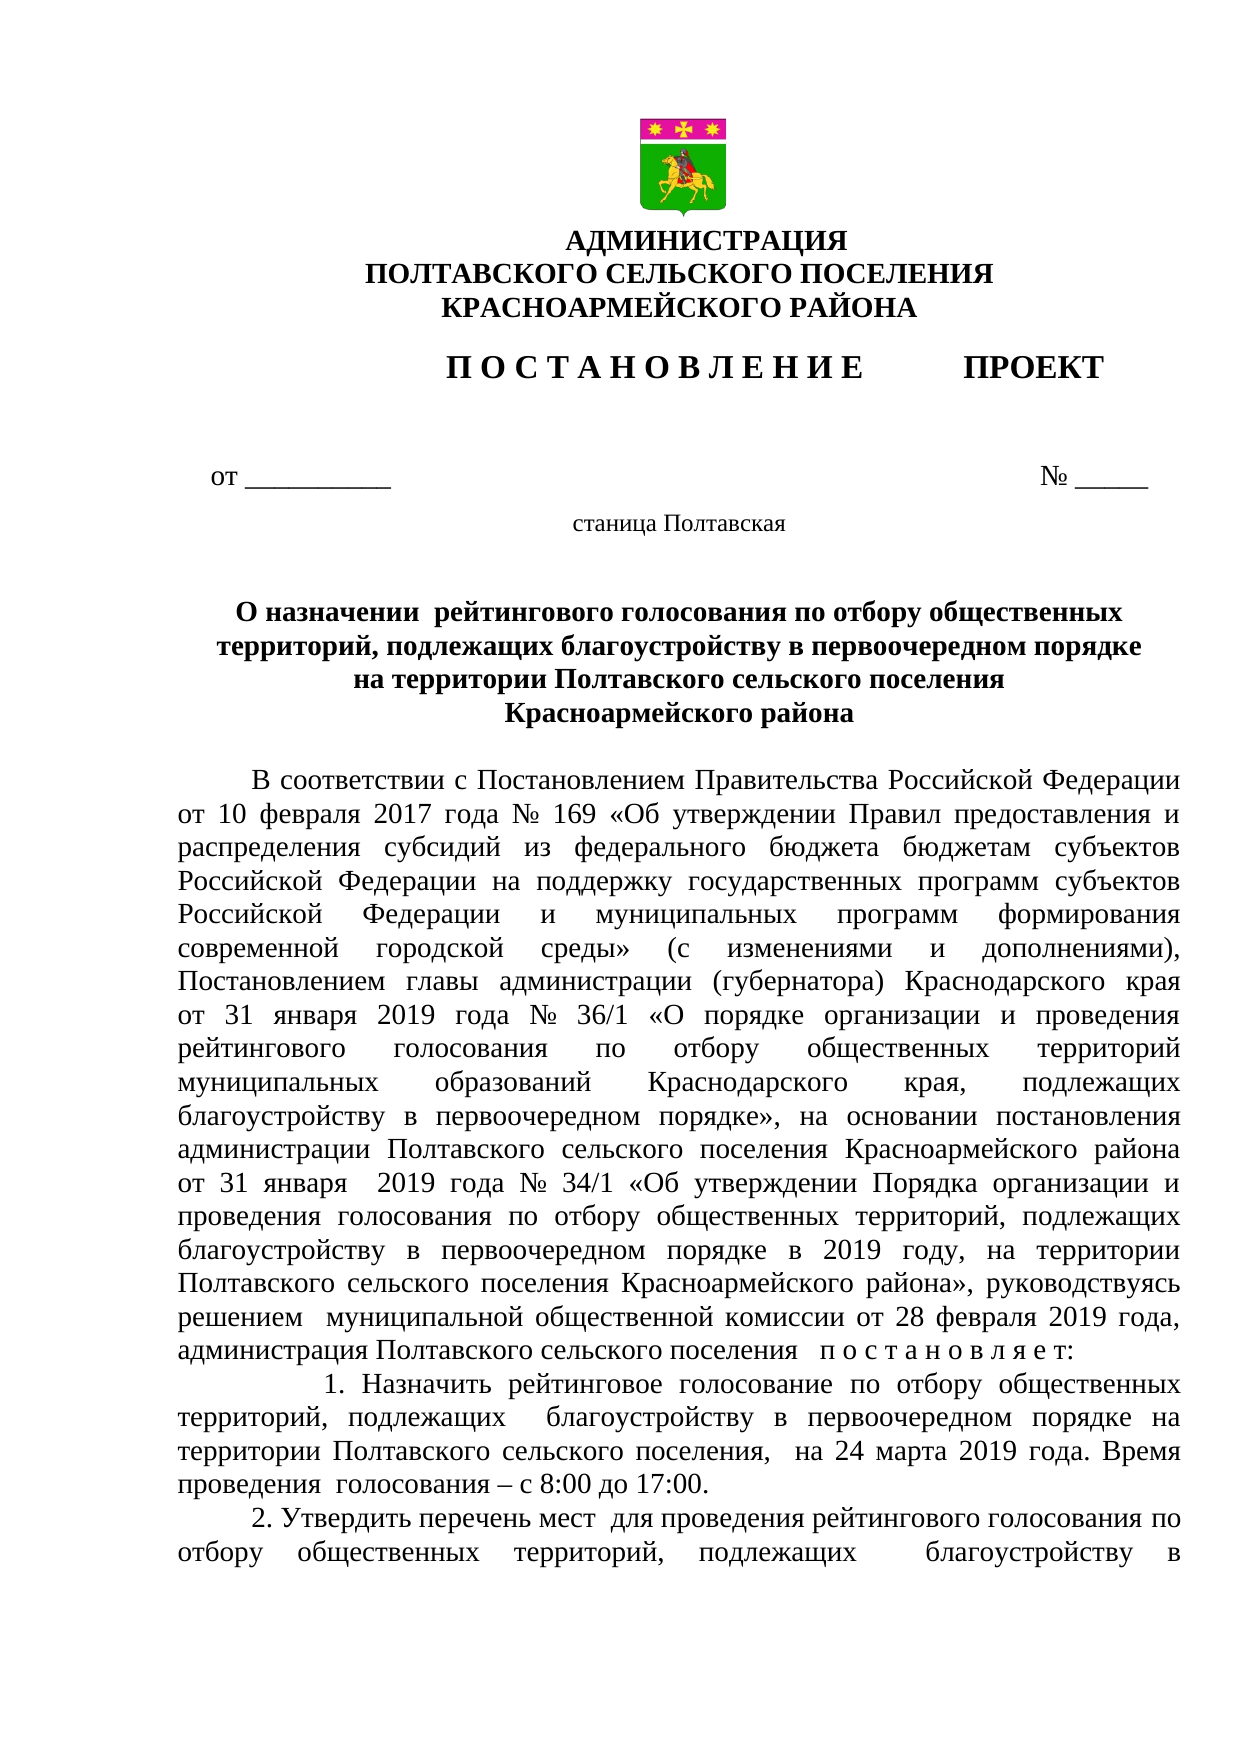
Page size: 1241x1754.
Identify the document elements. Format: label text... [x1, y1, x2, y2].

text О назначении рейтингового голосования по отбору общественных территорий, подлежащих благоустройству в первоочередном порядке [177, 594, 1181, 662]
text КРАСНОАРМЕЙСКОГО РАЙОНА [177, 290, 1181, 323]
text ПОЛТАВСКОГО СЕЛЬСКОГО ПОСЕЛЕНИЯ [177, 256, 1181, 290]
text Красноармейского района [177, 695, 1181, 729]
text П О С Т А Н О В Л Е Н И Е ПРОЕКТ [177, 347, 1181, 386]
text станица Полтавская [177, 508, 1181, 537]
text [177, 1500, 1181, 1567]
text на территории Полтавского сельского поселения [177, 662, 1181, 695]
text В соответствии с Постановлением Правительства Российской Федерации от 10 февраля 2017 года № 169 «Об утверждении Правил предоставления и распределения субсидий из федерального бюджета бюджетам субъектов Российской Федерации на поддержку государственных программ субъектов Российской Федерации и муниципальных программ формирования современной городской среды» (с изменениями и дополнениями), Постановлением главы администрации (губернатора) Краснодарского края от 31 января 2019 года № 36/1 «О порядке организации и проведения рейтингового голосования по отбору общественных территорий муниципальных образований Краснодарского края, подлежащих благоустройству в первоочередном порядке», на основании постановления администрации Полтавского сельского поселения Красноармейского района от 31 января 2019 года № 34/1 «Об утверждении Порядка организации и проведения голосования по отбору общественных территорий, подлежащих благоустройству в первоочередном порядке в 2019 году, на территории Полтавского сельского поселения Красноармейского района», руководствуясь решением муниципальной общественной комиссии от 28 февраля 2019 года, администрация Полтавского сельского поселения п о с т а н о в л я е т: [177, 762, 1181, 964]
subtitle ШПАДМИНИСТРАЦИЯ [177, 223, 1181, 256]
picture [640, 118, 727, 217]
text В соответствии с Постановлением Правительства Российской Федерации от 10 февраля 2017 года № 169 «Об утверждении Правил предоставления и распределения субсидий из федерального бюджета бюджетам субъектов Российской Федерации на поддержку государственных программ субъектов Российской Федерации и муниципальных программ формирования современной городской среды» (с изменениями и дополнениями), Постановлением главы администрации (губернатора) Краснодарского края от 31 января 2019 года № 36/1 «О порядке организации и проведения рейтингового голосования по отбору общественных территорий муниципальных образований Краснодарского края, подлежащих благоустройству в первоочередном порядке», на основании постановления администрации Полтавского сельского поселения Красноармейского района от 31 января 2019 года № 34/1 «Об утверждении Порядка организации и проведения голосования по отбору общественных территорий, подлежащих благоустройству в первоочередном порядке в 2019 году, на территории Полтавского сельского поселения Красноармейского района», руководствуясь решением муниципальной общественной комиссии от 28 февраля 2019 года, администрация Полтавского сельского поселения п о с т а н о в л я е т: [177, 1098, 1181, 1366]
text от __________ № _____ [177, 458, 1181, 491]
subtitle ИЛОПППРОЕКТРВСКА [177, 118, 1181, 223]
text 1. Назначить рейтинговое голосование по отбору общественных территорий, подлежащих благоустройству в первоочередном порядке на территории Полтавского сельского поселения, на 24 марта 2019 года. Время проведения голосования – с 8:00 до 17:00. [177, 1366, 1181, 1500]
